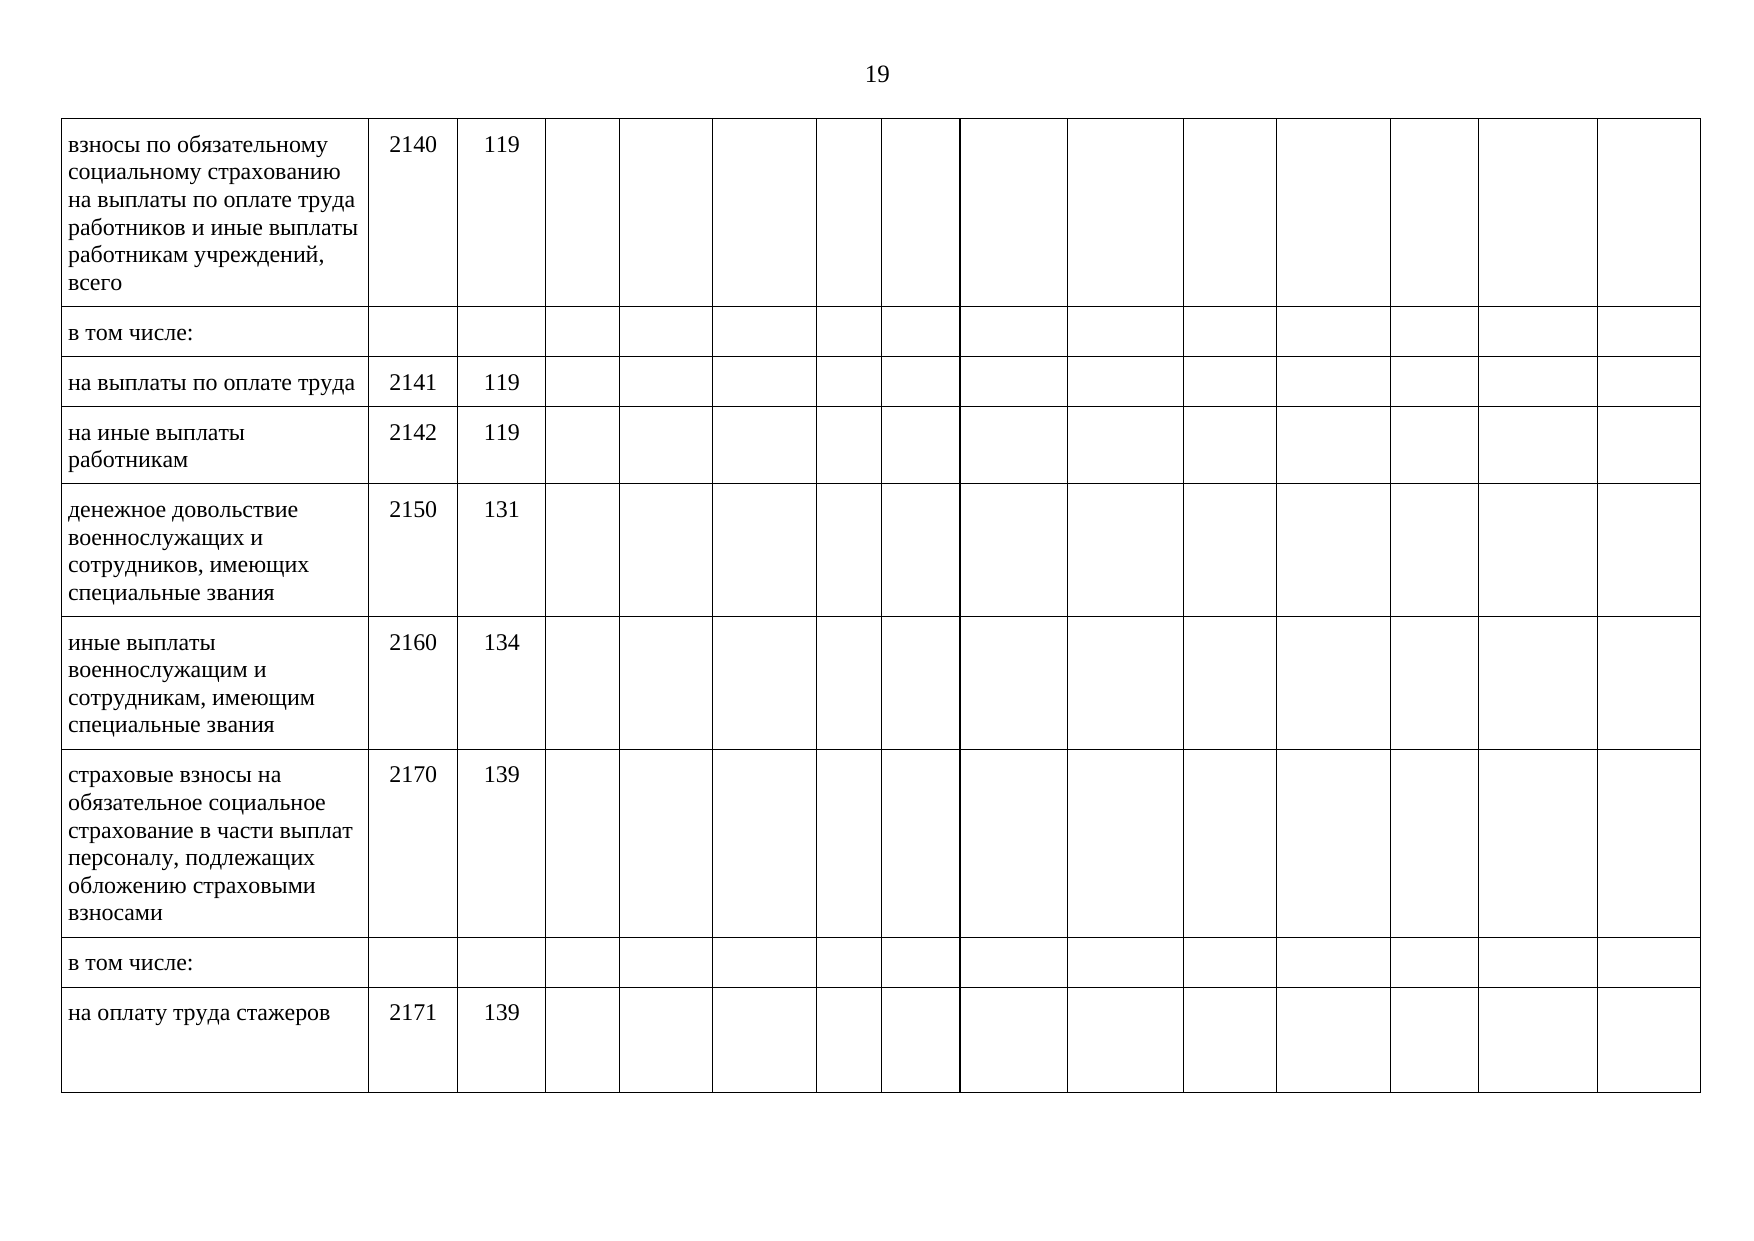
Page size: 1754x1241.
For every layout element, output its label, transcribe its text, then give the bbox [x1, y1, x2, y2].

table_cell [546, 119, 619, 306]
table_cell [620, 484, 712, 616]
table_cell [961, 988, 1067, 1092]
table_cell [620, 307, 712, 356]
table_cell 2170 [369, 750, 457, 937]
table_cell 2141 [369, 357, 457, 406]
table_cell [1598, 484, 1700, 616]
table_cell [1391, 750, 1478, 937]
table_cell [1277, 407, 1390, 483]
table_cell [1277, 938, 1390, 987]
table_cell 139 [458, 988, 545, 1092]
table_cell [817, 119, 881, 306]
table_cell иные выплаты военнослужащим и сотрудникам, имеющим специальные звания [62, 617, 368, 749]
table_cell [961, 357, 1067, 406]
table_cell [546, 617, 619, 749]
table_cell [1068, 307, 1183, 356]
table_cell [369, 307, 457, 356]
table_cell [1391, 119, 1478, 306]
table_cell [620, 357, 712, 406]
table_cell [1391, 617, 1478, 749]
table_cell [882, 307, 959, 356]
table_cell денежное довольствие военнослужащих и сотрудников, имеющих специальные звания [62, 484, 368, 616]
table_cell [1068, 357, 1183, 406]
table_cell [1479, 750, 1597, 937]
table_cell [817, 750, 881, 937]
table_cell [882, 407, 959, 483]
table_cell на оплату труда стажеров [62, 988, 368, 1092]
table_cell [546, 484, 619, 616]
table_cell [1277, 484, 1390, 616]
table_cell в том числе: [62, 307, 368, 356]
table_cell [713, 119, 816, 306]
table_cell [713, 357, 816, 406]
table_cell [1184, 938, 1276, 987]
table_cell [1479, 938, 1597, 987]
table_cell [1598, 119, 1700, 306]
table_cell 139 [458, 750, 545, 937]
table_cell [961, 938, 1067, 987]
table_cell [882, 617, 959, 749]
table_cell [817, 357, 881, 406]
table_cell [1391, 307, 1478, 356]
table_cell [1479, 484, 1597, 616]
table_cell [713, 750, 816, 937]
table_cell [1598, 617, 1700, 749]
table_cell [1277, 307, 1390, 356]
table_cell [1277, 750, 1390, 937]
table_cell [546, 307, 619, 356]
table_cell [1598, 407, 1700, 483]
table_cell [713, 938, 816, 987]
table_cell [882, 750, 959, 937]
table_cell [882, 938, 959, 987]
table_cell [1598, 988, 1700, 1092]
table_cell [1184, 357, 1276, 406]
table_cell [817, 407, 881, 483]
table_cell [713, 307, 816, 356]
table_cell [882, 484, 959, 616]
table_cell [1068, 407, 1183, 483]
table_cell 2160 [369, 617, 457, 749]
table_cell [1277, 988, 1390, 1092]
table_cell [1391, 988, 1478, 1092]
table_cell [620, 988, 712, 1092]
table_cell [713, 988, 816, 1092]
table_cell [1598, 938, 1700, 987]
table_cell [458, 307, 545, 356]
table_cell [546, 357, 619, 406]
table_cell [546, 407, 619, 483]
table_cell [817, 617, 881, 749]
table_cell [1479, 357, 1597, 406]
table_cell [817, 938, 881, 987]
table_cell [1184, 617, 1276, 749]
table_cell 2140 [369, 119, 457, 306]
table_cell [620, 938, 712, 987]
table_cell [817, 307, 881, 356]
table_cell [1184, 750, 1276, 937]
table_cell [882, 988, 959, 1092]
table_cell [1184, 484, 1276, 616]
table_cell [1184, 119, 1276, 306]
table_cell [1068, 484, 1183, 616]
table_cell [1479, 119, 1597, 306]
table_cell [882, 119, 959, 306]
table_cell [1598, 307, 1700, 356]
table_cell [961, 119, 1067, 306]
table_cell [546, 938, 619, 987]
table_cell [1479, 617, 1597, 749]
table_cell взносы по обязательному социальному страхованию на выплаты по оплате труда работников и иные выплаты работникам учреждений, всего [62, 119, 368, 306]
table_cell 2171 [369, 988, 457, 1092]
table_cell [620, 750, 712, 937]
table_cell [1391, 938, 1478, 987]
table_cell на иные выплаты работникам [62, 407, 368, 483]
table_cell [1479, 407, 1597, 483]
table_cell [713, 617, 816, 749]
table_cell [961, 617, 1067, 749]
table_cell [713, 407, 816, 483]
table_cell [1598, 357, 1700, 406]
table_cell [1277, 119, 1390, 306]
table_cell [1277, 617, 1390, 749]
table_cell [546, 988, 619, 1092]
table_cell [1391, 407, 1478, 483]
table_cell [961, 407, 1067, 483]
table_cell [458, 938, 545, 987]
table_cell [1479, 988, 1597, 1092]
table_cell [1068, 988, 1183, 1092]
table_cell [713, 484, 816, 616]
table_cell в том числе: [62, 938, 368, 987]
table_cell 119 [458, 357, 545, 406]
table_cell [369, 938, 457, 987]
table_cell [1277, 357, 1390, 406]
table_cell страховые взносы на обязательное социальное страхование в части выплат персоналу, подлежащих обложению страховыми взносами [62, 750, 368, 937]
table_cell [961, 750, 1067, 937]
table_cell 119 [458, 407, 545, 483]
table_cell 134 [458, 617, 545, 749]
table_cell [1479, 307, 1597, 356]
table_cell на выплаты по оплате труда [62, 357, 368, 406]
table_cell [1184, 988, 1276, 1092]
table_cell [1391, 484, 1478, 616]
table_cell [1184, 407, 1276, 483]
table_cell 2150 [369, 484, 457, 616]
table_cell 131 [458, 484, 545, 616]
table_cell [817, 988, 881, 1092]
table_cell [1068, 750, 1183, 937]
table_cell [1068, 617, 1183, 749]
table_cell 2142 [369, 407, 457, 483]
table_cell [620, 119, 712, 306]
table_cell [961, 307, 1067, 356]
table_cell [961, 484, 1067, 616]
table_cell [1391, 357, 1478, 406]
table_cell [1598, 750, 1700, 937]
table_cell [817, 484, 881, 616]
table_cell [1068, 938, 1183, 987]
table_cell [882, 357, 959, 406]
table_cell [620, 617, 712, 749]
table_cell [546, 750, 619, 937]
table_cell [1068, 119, 1183, 306]
table_cell [620, 407, 712, 483]
table_cell [1184, 307, 1276, 356]
table_cell 119 [458, 119, 545, 306]
